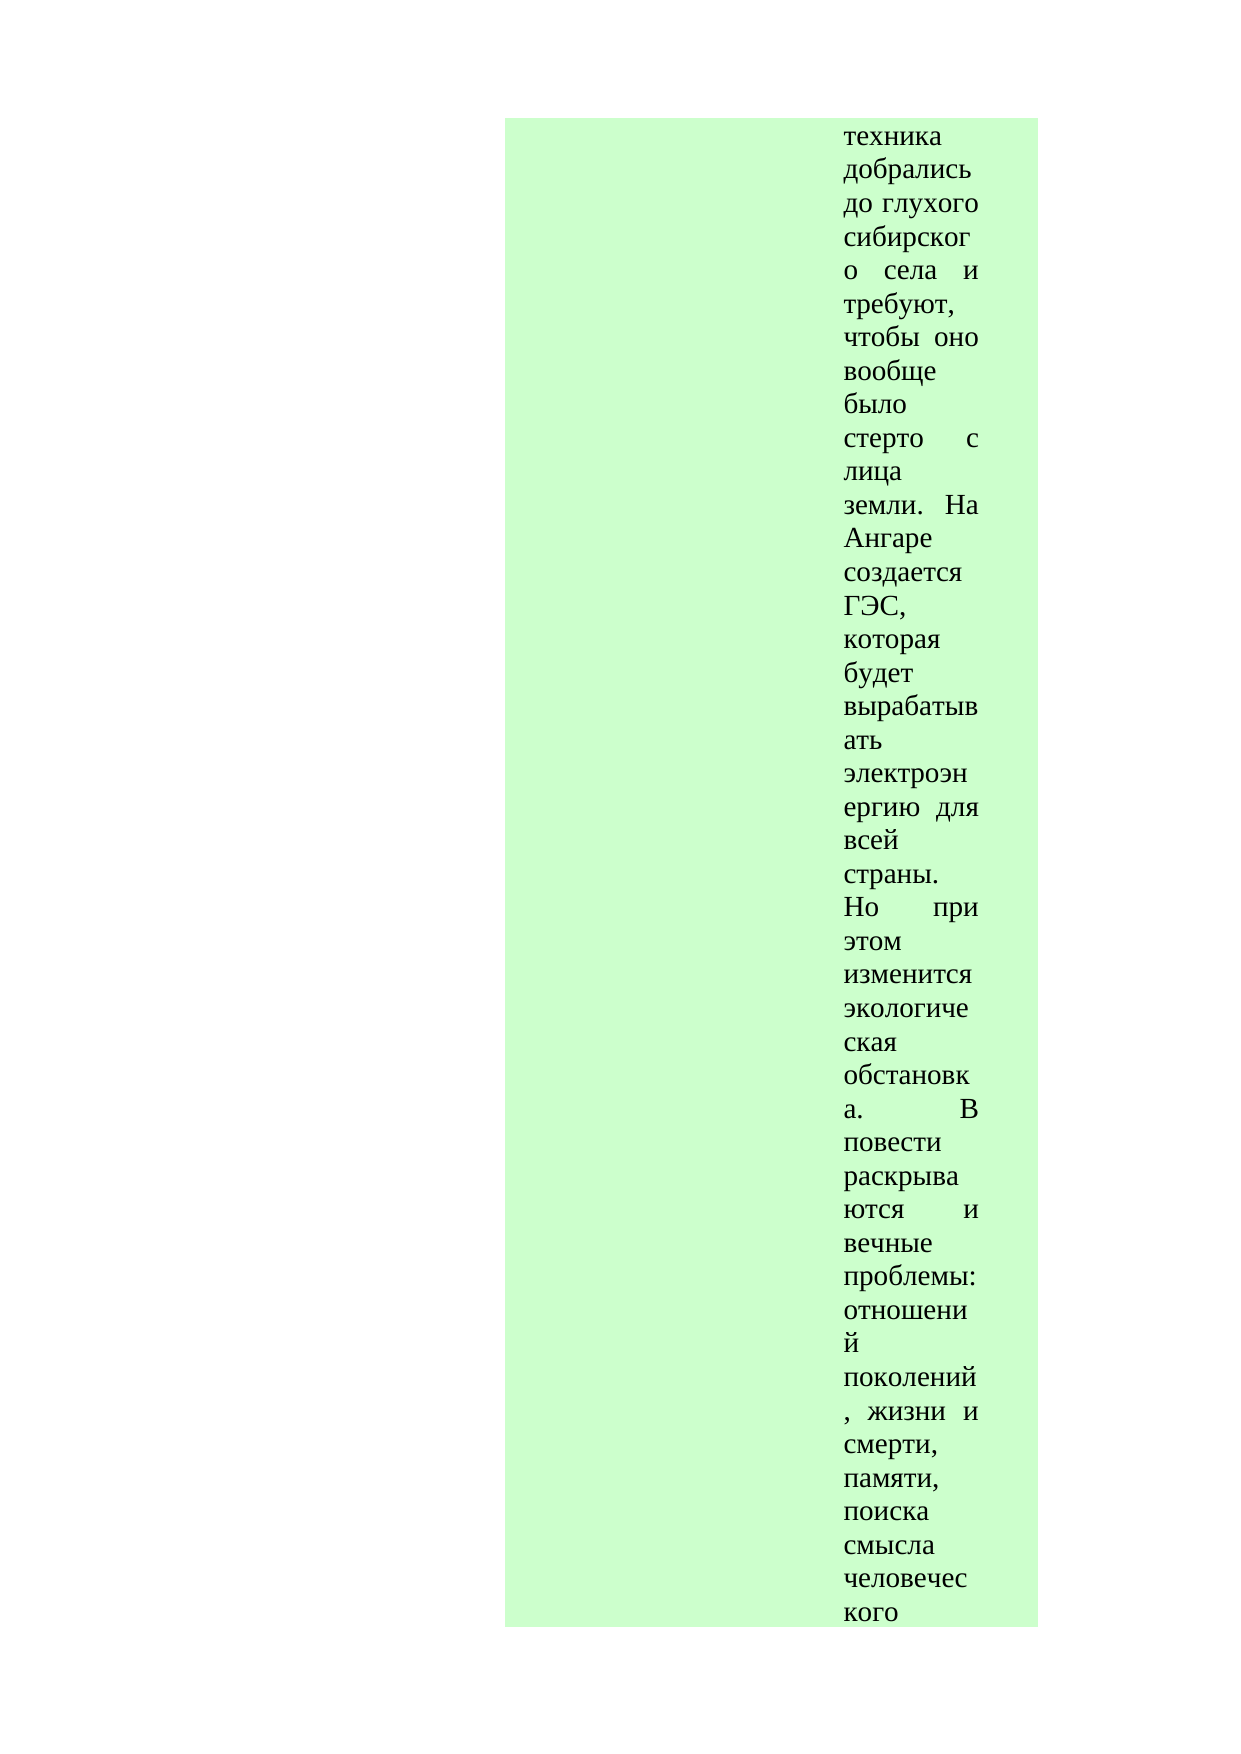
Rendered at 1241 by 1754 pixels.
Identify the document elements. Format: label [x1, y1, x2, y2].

table_cell [505, 118, 778, 1627]
table_cell [778, 118, 1038, 1627]
